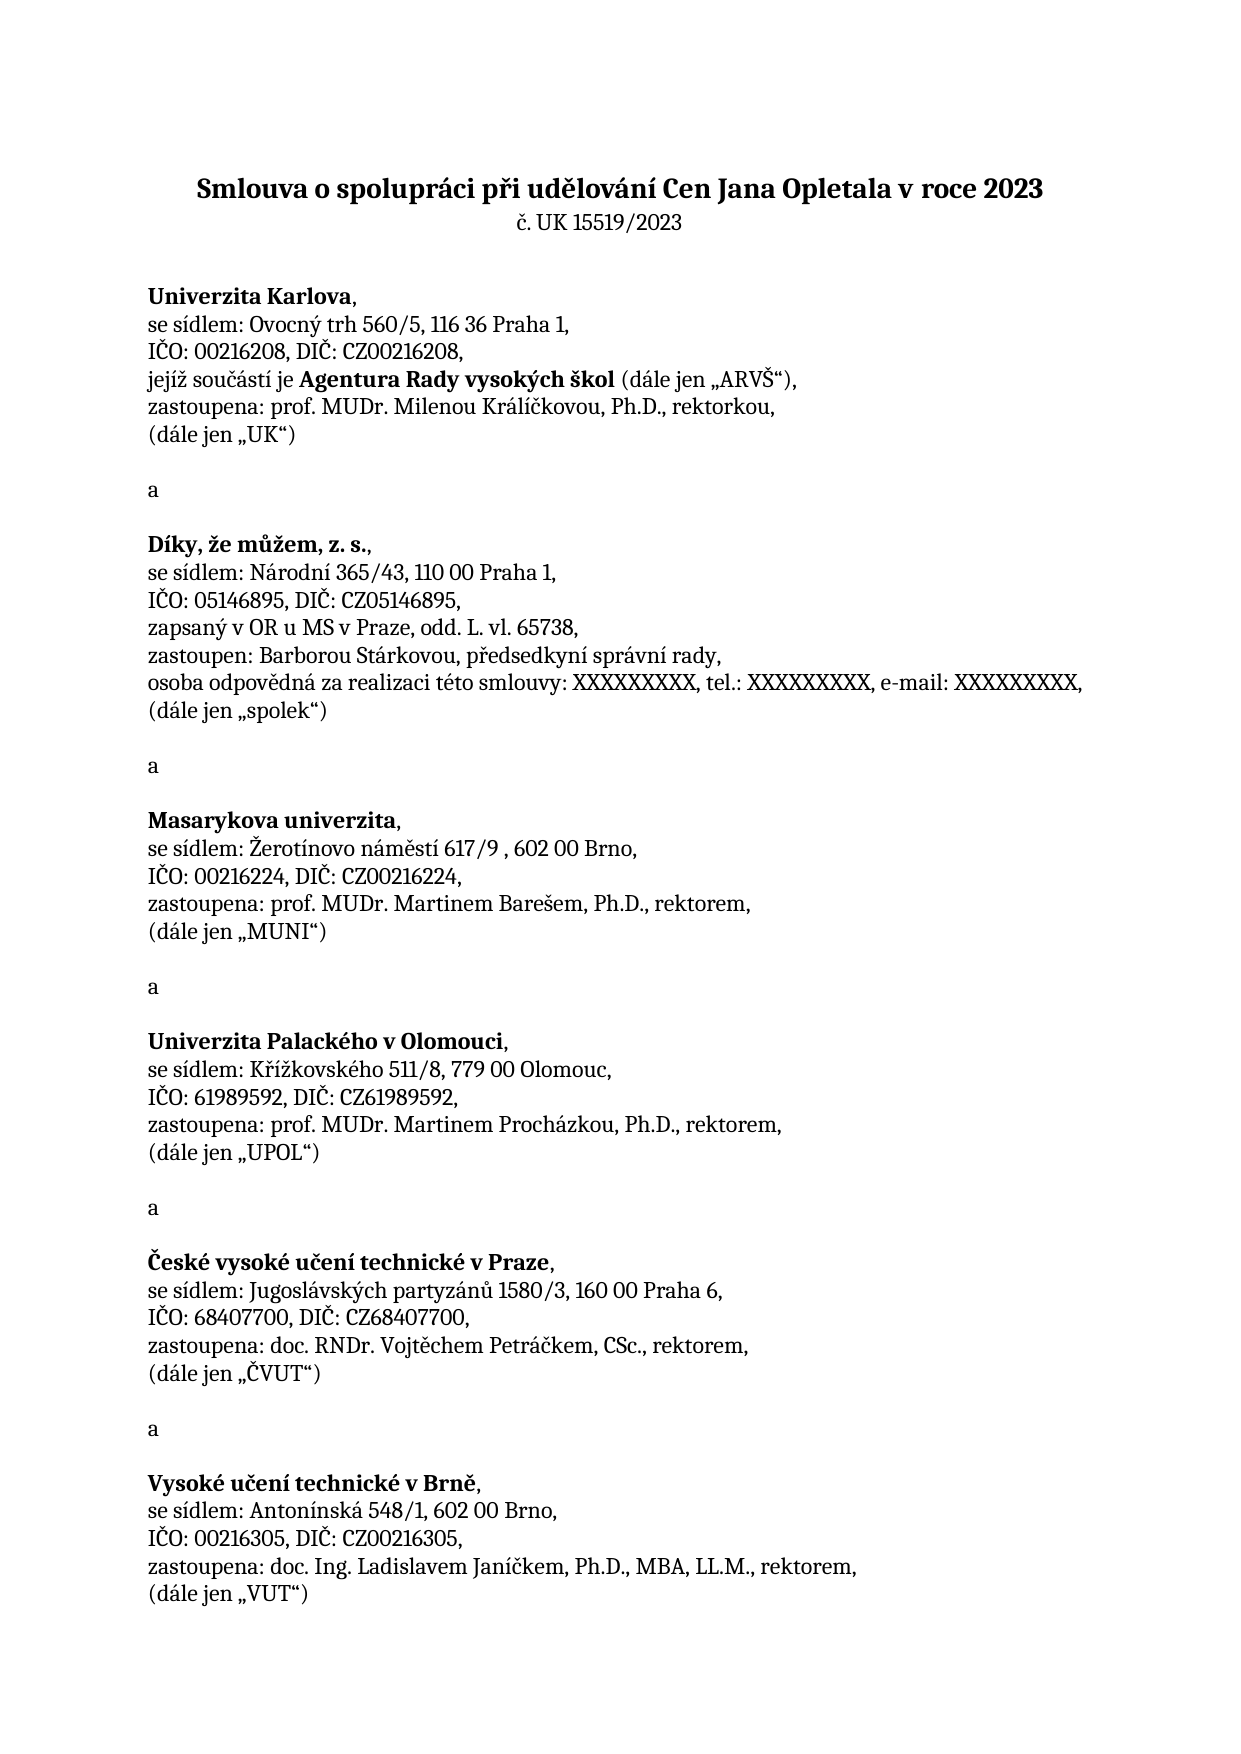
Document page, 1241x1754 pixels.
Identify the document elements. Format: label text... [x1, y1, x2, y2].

text Univerzita Karlova, [148, 283, 1093, 310]
text Vysoké učení technické v Brně, [148, 1470, 1093, 1497]
text IČO: 68407700, DIČ: CZ68407700, [148, 1304, 1093, 1332]
text a [148, 1414, 1093, 1442]
text IČO: 61989592, DIČ: CZ61989592, [148, 1083, 1093, 1111]
text (dále jen „ČVUT“) [148, 1359, 1093, 1387]
text (dále jen „spolek“) [148, 697, 1093, 724]
text (dále jen „UK“) [148, 421, 1093, 448]
text osoba odpovědná za realizaci této smlouvy: XXXXXXXXX, tel.: XXXXXXXXX, e-mail: XXXXXXXXX, [148, 669, 1093, 697]
text zastoupena: prof. MUDr. Milenou Králíčkovou, Ph.D., rektorkou, [148, 393, 1093, 421]
text zastoupen: Barborou Stárkovou, předsedkyní správní rady, [148, 642, 1093, 669]
text a [148, 476, 1093, 504]
subtitle Smlouva o spolupráci při udělování Cen Jana Opletala v roce 2023 [148, 173, 1093, 206]
text IČO: 00216224, DIČ: CZ00216224, [148, 862, 1093, 890]
text IČO: 00216208, DIČ: CZ00216208, [148, 338, 1093, 366]
text a [148, 973, 1093, 1001]
text a [148, 1194, 1093, 1221]
text České vysoké učení technické v Praze, [148, 1249, 1093, 1277]
text zastoupena: doc. Ing. Ladislavem Janíčkem, Ph.D., MBA, LL.M., rektorem, [148, 1553, 1093, 1580]
text (dále jen „MUNI“) [148, 918, 1093, 945]
text zastoupena: doc. RNDr. Vojtěchem Petráčkem, CSc., rektorem, [148, 1332, 1093, 1359]
text se sídlem: Jugoslávských partyzánů 1580/3, 160 00 Praha 6, [148, 1277, 1093, 1304]
text č. UK 15519/2023 [148, 209, 1093, 236]
text (dále jen „UPOL“) [148, 1138, 1093, 1166]
text IČO: 05146895, DIČ: CZ05146895, [148, 586, 1093, 614]
text se sídlem: Antonínská 548/1, 602 00 Brno, [148, 1497, 1093, 1525]
text se sídlem: Žerotínovo náměstí 617/9 , 602 00 Brno, [148, 835, 1093, 862]
text Masarykova univerzita, [148, 807, 1093, 835]
text se sídlem: Národní 365/43, 110 00 Praha 1, [148, 559, 1093, 586]
text (dále jen „VUT“) [148, 1580, 1093, 1608]
text a [148, 752, 1093, 780]
text zastoupena: prof. MUDr. Martinem Procházkou, Ph.D., rektorem, [148, 1111, 1093, 1138]
text zastoupena: prof. MUDr. Martinem Barešem, Ph.D., rektorem, [148, 890, 1093, 918]
text IČO: 00216305, DIČ: CZ00216305, [148, 1525, 1093, 1553]
text se sídlem: Křížkovského 511/8, 779 00 Olomouc, [148, 1056, 1093, 1083]
text Díky, že můžem, z. s., [148, 531, 1093, 559]
text se sídlem: Ovocný trh 560/5, 116 36 Praha 1, [148, 310, 1093, 338]
text jejíž součástí je Agentura Rady vysokých škol (dále jen „ARVŠ“), [148, 366, 1093, 393]
text zapsaný v OR u MS v Praze, odd. L. vl. 65738, [148, 614, 1093, 642]
text Univerzita Palackého v Olomouci, [148, 1028, 1093, 1056]
